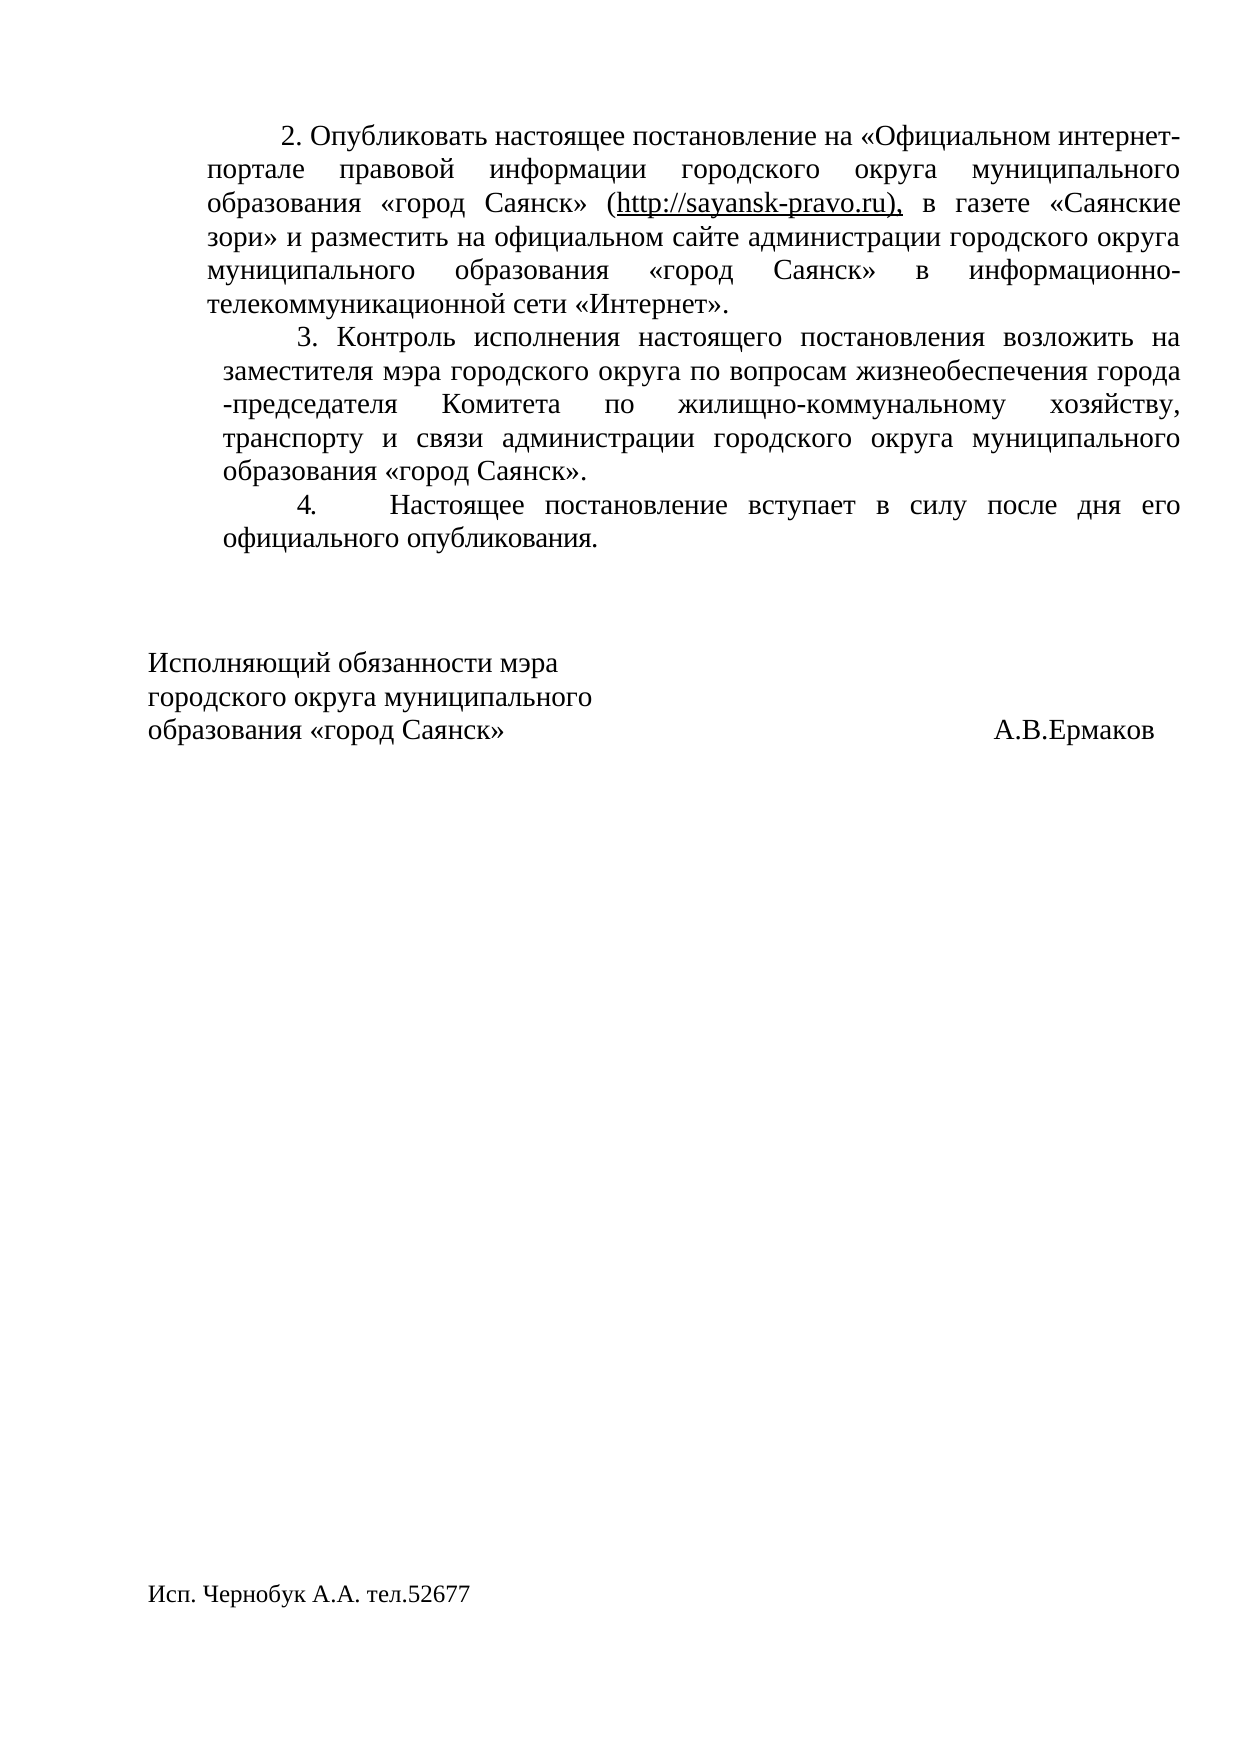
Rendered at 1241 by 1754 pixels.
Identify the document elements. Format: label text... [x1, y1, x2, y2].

text 3. Контроль исполнения настоящего постановления возложить на заместителя мэра городского округа по вопросам жизнеобеспечения города -председателя Комитета по жилищно-коммунальному хозяйству, транспорту и связи администрации городского округа муниципального образования «город Саянск». [223, 319, 1181, 487]
text Исп. Чернобук А.А. тел.52677 [148, 1579, 1181, 1608]
text Исполняющий обязанности мэра [148, 645, 1181, 679]
text образования «город Саянск» А.В.Ермаков [148, 712, 1181, 746]
text городского округа муниципального [148, 679, 1181, 712]
text 4. Настоящее постановление вступает в силу после дня его официального опубликования. [223, 487, 1181, 554]
text 2. Опубликовать настоящее постановление на «Официальном интернет-портале правовой информации городского округа муниципального образования «город Саянск» (http://sayansk-pravo.ru), в газете «Саянские зори» и разместить на официальном сайте администрации городского округа муниципального образования «город Саянск» в информационно-телекоммуникационной сети «Интернет». [207, 118, 1181, 319]
